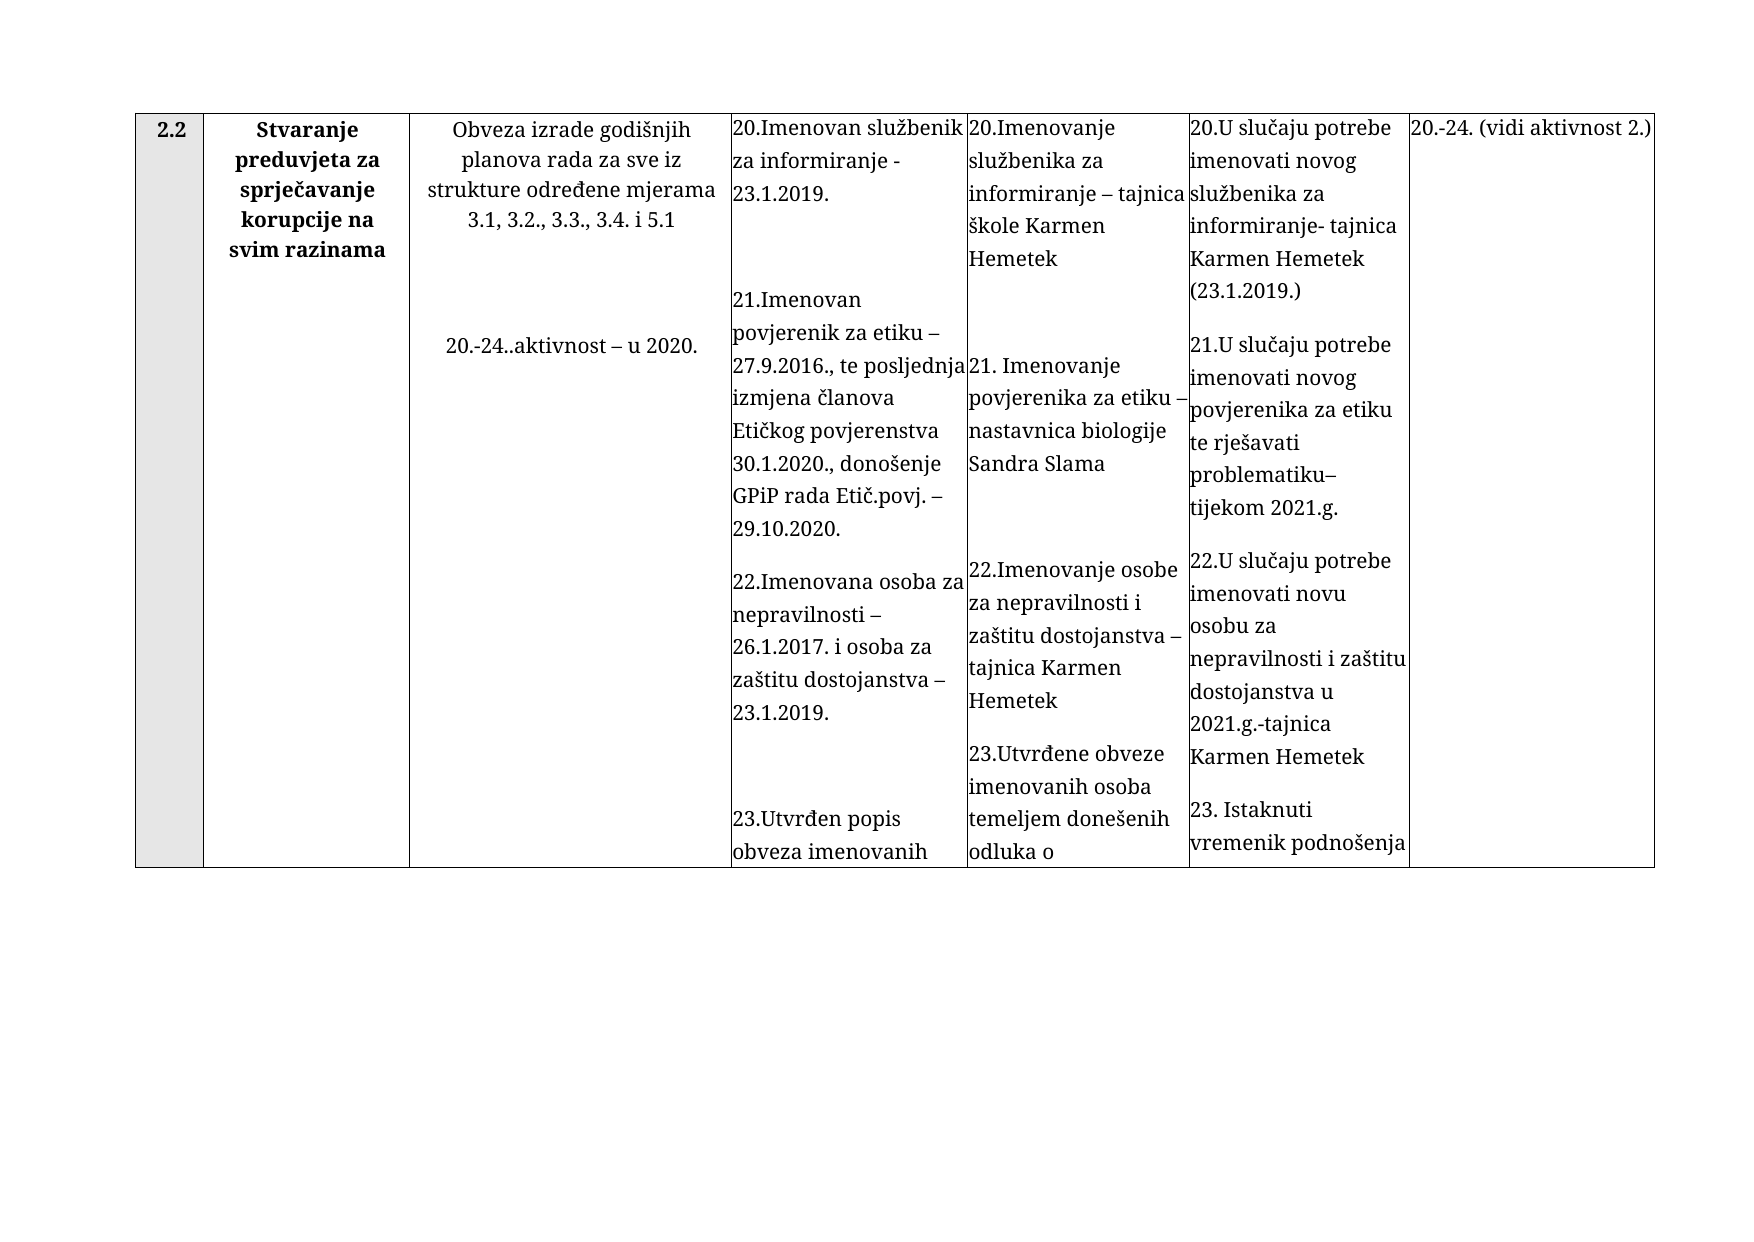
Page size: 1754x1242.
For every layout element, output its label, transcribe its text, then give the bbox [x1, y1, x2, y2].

table_header 2.2 [136, 114, 203, 867]
table_header 20.U slučaju potrebe imenovati novog službenika za informiranje- tajnica Karmen Hemetek (23.1.2019.) 21.U slučaju potrebe imenovati novog povjerenika za etiku te rješavati problematiku– tijekom 2021.g. 22.U slučaju potrebe imenovati novu osobu za nepravilnosti i zaštitu dostojanstva u 2021.g.-tajnica Karmen Hemetek 23. Istaknuti vremenik podnošenja izvješća za imenovane osobe – lipanj 2021. 24.Imenovanje novog Tima za kvalitetu, te izrada novih planova i provedba analize - kolovoz 2021. [1190, 114, 1409, 867]
table_header Stvaranje preduvjeta za sprječavanje korupcije na svim razinama [204, 114, 409, 867]
table_header 20.Imenovanje službenika za informiranje – tajnica škole Karmen Hemetek 21. Imenovanje povjerenika za etiku – nastavnica biologije Sandra Slama 22.Imenovanje osobe za nepravilnosti i zaštitu dostojanstva – tajnica Karmen Hemetek 23.Utvrđene obveze imenovanih osoba temeljem donešenih odluka o imenovanjima 24.Rad Tima za kvalitetu, provođenje analiza i sl. [968, 114, 1189, 867]
table_header 20.-24. (vidi aktivnost 2.) [1410, 114, 1654, 867]
table_header 20.Imenovan službenik za informiranje -23.1.2019. 21.Imenovan povjerenik za etiku – 27.9.2016., te posljednja izmjena članova Etičkog povjerenstva 30.1.2020., donošenje GPiP rada Etič.povj. – 29.10.2020. 22.Imenovana osoba za nepravilnosti – 26.1.2017. i osoba za zaštitu dostojanstva – 23.1.2019. 23.Utvrđen popis obveza imenovanih osoba u donesenim odlukama 24.Imenovan Tim za kvalitetu u samovrednovanju – 27.8.2019. (stari sastav) [732, 114, 967, 867]
table_header Obveza izrade godišnjih planova rada za sve iz strukture određene mjerama 3.1, 3.2., 3.3., 3.4. i 5.1 20.-24..aktivnost – u 2020. [410, 114, 731, 867]
